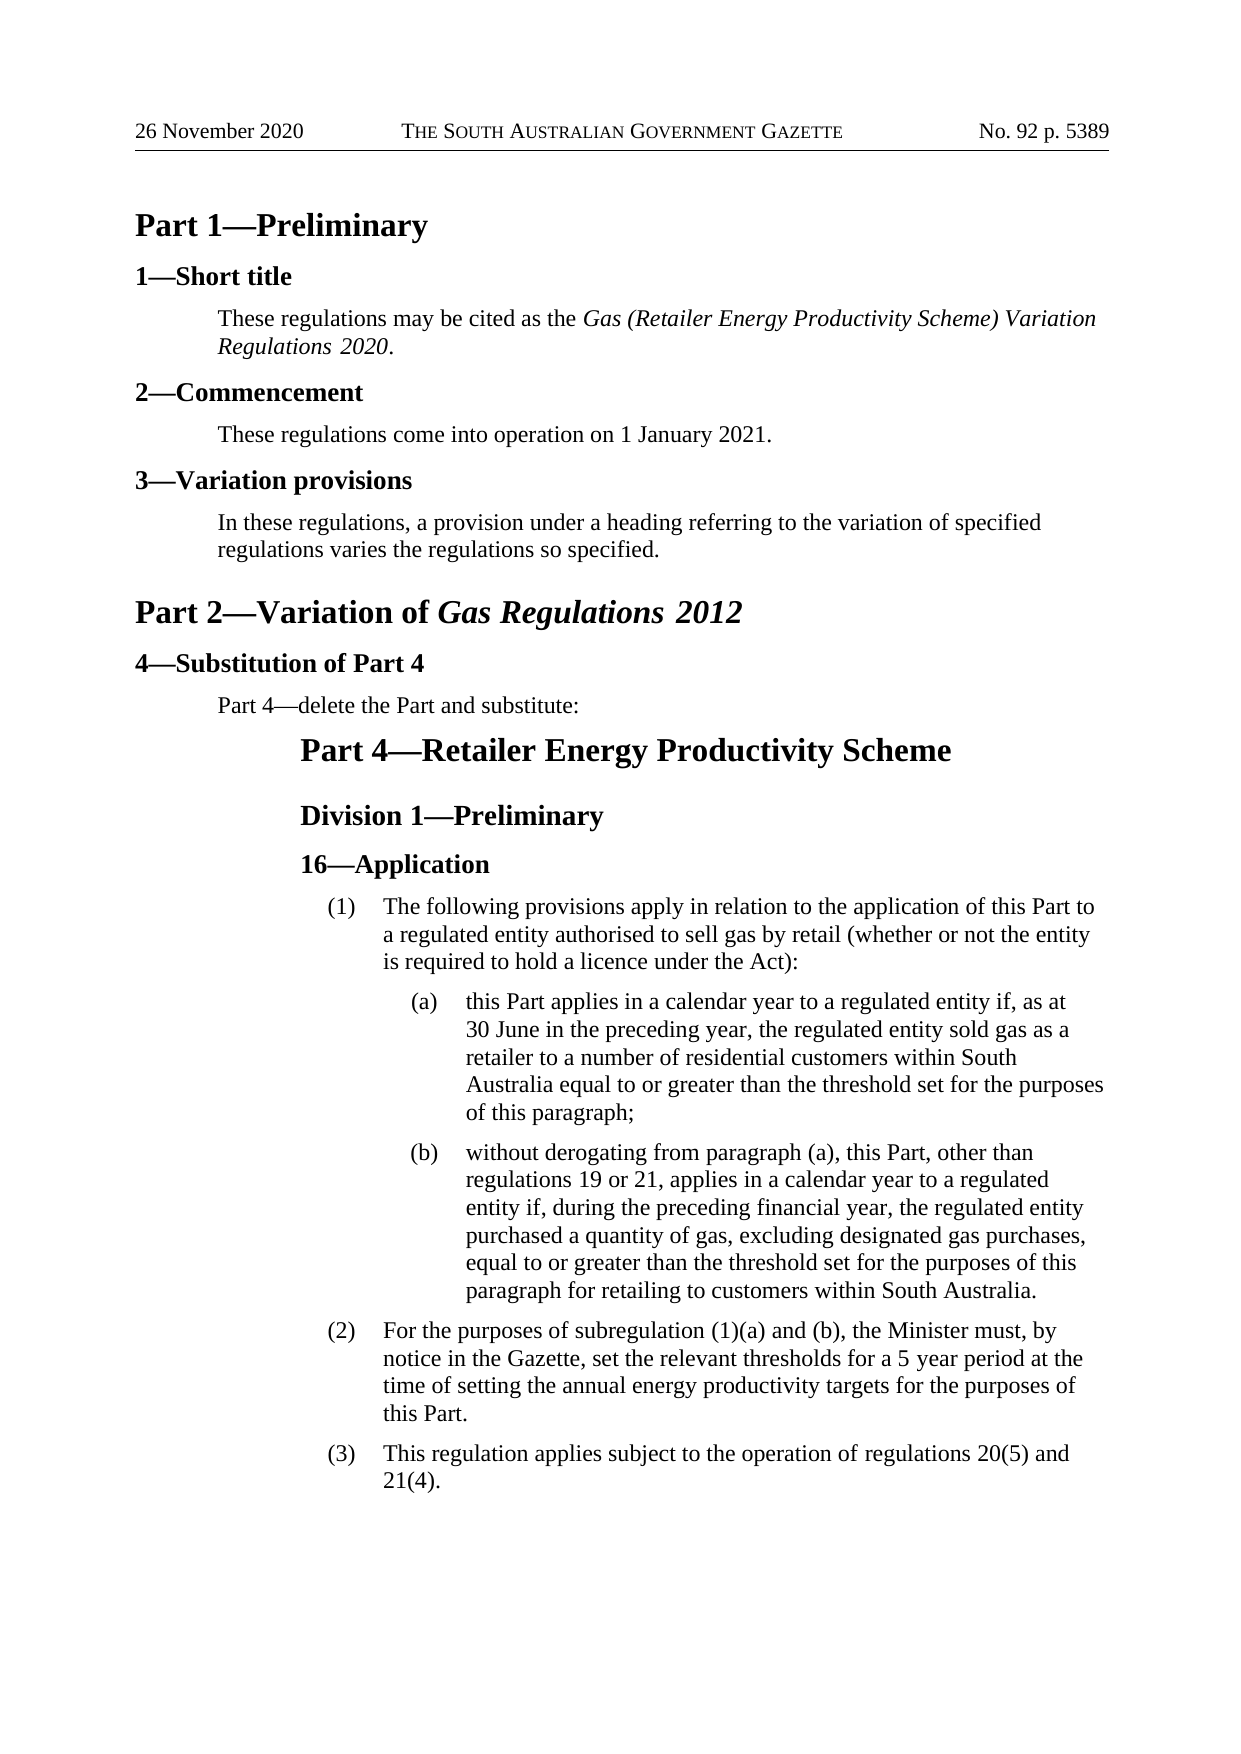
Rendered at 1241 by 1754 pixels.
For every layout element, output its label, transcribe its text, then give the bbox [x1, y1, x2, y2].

text These regulations may be cited as the Gas (Retailer Energy Productivity Scheme) Variation Regulations 2020. [217, 304, 1109, 359]
text 16—Application [300, 848, 1109, 879]
text Part 1—Preliminary [135, 206, 1109, 244]
text (a) this Part applies in a calendar year to a regulated entity if, as at 30 June in the preceding year, the regulated entity sold gas as a retailer to a number of residential customers within South Australia equal to or greater than the threshold set for the purposes of this paragraph; [383, 987, 1109, 1125]
text (2) For the purposes of subregulation (1)(a) and (b), the Minister must, by notice in the Gazette, set the relevant thresholds for a 5 year period at the time of setting the annual energy productivity targets for the purposes of this Part. [300, 1316, 1109, 1426]
text Part 4—delete the Part and substitute: [217, 691, 1109, 718]
text (b) without derogating from paragraph (a), this Part, other than regulations 19 or 21, applies in a calendar year to a regulated entity if, during the preceding financial year, the regulated entity purchased a quantity of gas, excluding designated gas purchases, equal to or greater than the threshold set for the purposes of this paragraph for retailing to customers within South Australia. [383, 1138, 1109, 1303]
text (3) This regulation applies subject to the operation of regulations 20(5) and 21(4). [300, 1439, 1109, 1494]
text Part 4—Retailer Energy Productivity Scheme [300, 731, 1109, 769]
text (1) The following provisions apply in relation to the application of this Part to a regulated entity authorised to sell gas by retail (whether or not the entity is required to hold a licence under the Act): [300, 892, 1109, 975]
text Division 1—Preliminary [300, 798, 1109, 832]
text These regulations come into operation on 1 January 2021. [217, 420, 1109, 447]
text 3—Variation provisions [135, 464, 1109, 495]
text 2—Commencement [135, 376, 1109, 407]
text 4—Substitution of Part 4 [135, 647, 1109, 678]
text Part 2—Variation of Gas Regulations 2012 [135, 592, 1109, 630]
text 1—Short title [135, 261, 1109, 292]
text In these regulations, a provision under a heading referring to the variation of specified regulations varies the regulations so specified. [217, 508, 1109, 563]
